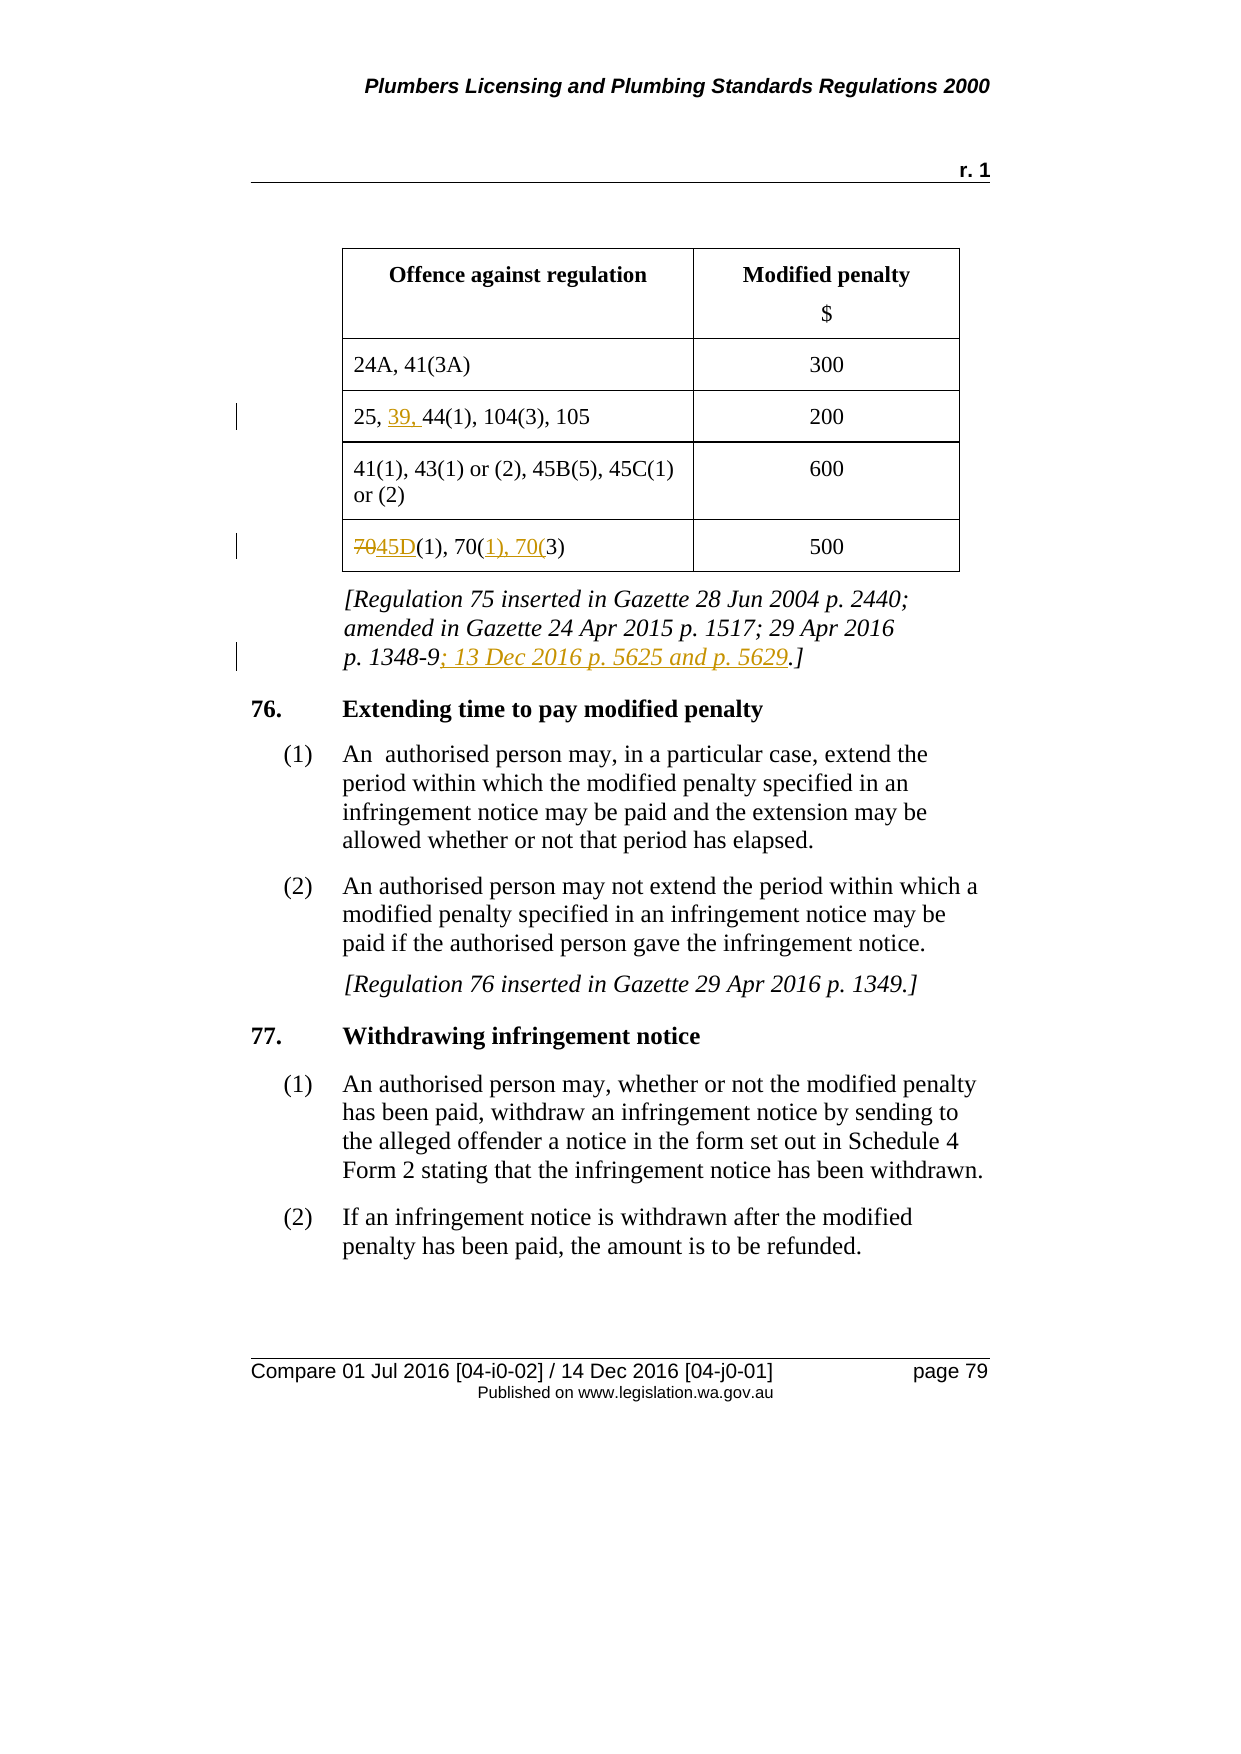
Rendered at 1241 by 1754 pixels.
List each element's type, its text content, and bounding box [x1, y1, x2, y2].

text [Regulation 76 inserted in Gazette 29 Apr 2016 p. 1349.] [251, 969, 990, 998]
table_cell 200 [694, 391, 959, 441]
text (2) An authorised person may not extend the period within which a modified penalty specified in an infringement notice may be paid if the authorised person gave the infringement notice. [251, 871, 990, 957]
table_header Modified penalty $ [694, 249, 959, 338]
table_cell (1), 70(3) [343, 520, 693, 571]
table_cell 41(1), 43(1) or (2), 45B(5), 45C(1) or (2) [343, 443, 693, 519]
subtitle 77. Withdrawing infringement notice [251, 1021, 990, 1050]
table_header Offence against regulation [343, 249, 693, 338]
table_cell 25, 44(1), 104(3), 105 [343, 391, 693, 441]
table_cell 500 [694, 520, 959, 571]
table_cell 24A, 41(3A) [343, 339, 693, 390]
table_cell 300 [694, 339, 959, 390]
text (2) If an infringement notice is withdrawn after the modified penalty has been paid, the amount is to be refunded. [251, 1202, 990, 1260]
text (1) An authorised person may, in a particular case, extend the period within which the modified penalty specified in an infringement notice may be paid and the extension may be allowed whether or not that period has elapsed. [251, 739, 990, 854]
text (1) An authorised person may, whether or not the modified penalty has been paid, withdraw an infringement notice by sending to the alleged offender a notice in the form set out in Schedule 4 Form 2 stating that the infringement notice has been withdrawn. [251, 1069, 990, 1184]
table_cell 600 [694, 443, 959, 519]
text [Regulation 75 inserted in Gazette 28 Jun 2004 p. 2440; amended in Gazette 24 Apr 2015 p. 1517; 29 Apr 2016 p. 1348-9.] [251, 584, 990, 671]
subtitle 76. Extending time to pay modified penalty [251, 694, 990, 722]
